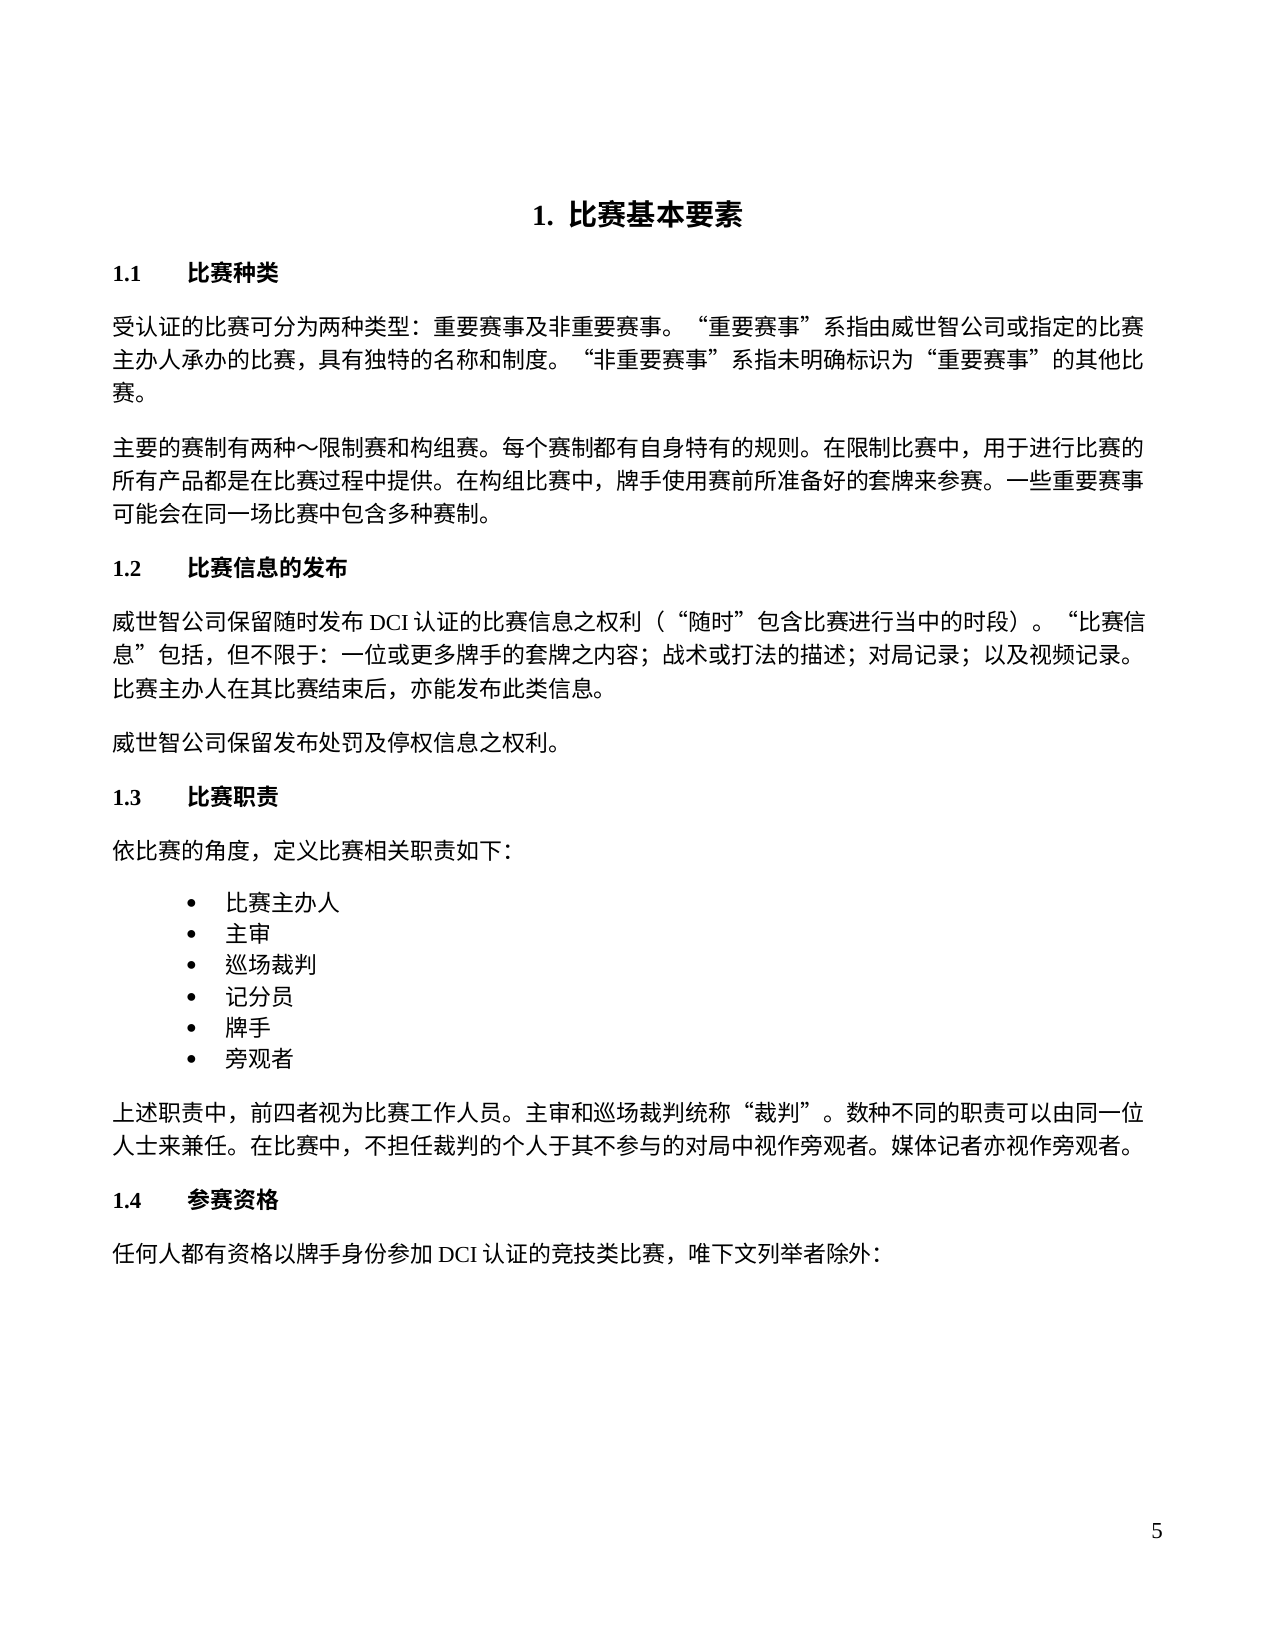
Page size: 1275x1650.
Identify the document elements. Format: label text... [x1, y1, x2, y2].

subtitle 1. 比赛基本要素 [112, 192, 1162, 234]
subtitle 1.1 比赛种类 [112, 255, 1162, 288]
text 上述职责中，前四者视为比赛工作人员。主审和巡场裁判统称“裁判”。数种不同的职责可以由同一位人士来兼任。在比赛中，不担任裁判的个人于其不参与的对局中视作旁观者。媒体记者亦视作旁观者。 [112, 1095, 1162, 1161]
text 依比赛的角度，定义比赛相关职责如下： [112, 833, 1162, 866]
list 比赛主办人 [187, 887, 1162, 918]
subtitle 1.3 比赛职责 [112, 778, 1162, 812]
list 记分员 [187, 980, 1162, 1012]
list 牌手 [187, 1012, 1162, 1043]
text 威世智公司保留发布处罚及停权信息之权利。 [112, 724, 1162, 758]
list 主审 [187, 918, 1162, 949]
list 巡场裁判 [187, 949, 1162, 980]
text 威世智公司保留随时发布DCI认证的比赛信息之权利（“随时”包含比赛进行当中的时段）。“比赛信息”包括，但不限于：一位或更多牌手的套牌之内容；战术或打法的描述；对局记录；以及视频记录。比赛主办人在其比赛结束后，亦能发布此类信息。 [112, 604, 1162, 704]
text 主要的赛制有两种～限制赛和构组赛。每个赛制都有自身特有的规则。在限制比赛中，用于进行比赛的所有产品都是在比赛过程中提供。在构组比赛中，牌手使用赛前所准备好的套牌来参赛。一些重要赛事可能会在同一场比赛中包含多种赛制。 [112, 429, 1162, 529]
text 任何人都有资格以牌手身份参加DCI认证的竞技类比赛，唯下文列举者除外： [112, 1236, 1162, 1269]
subtitle 1.4 参赛资格 [112, 1182, 1162, 1216]
text 受认证的比赛可分为两种类型：重要赛事及非重要赛事。“重要赛事”系指由威世智公司或指定的比赛主办人承办的比赛，具有独特的名称和制度。“非重要赛事”系指未明确标识为“重要赛事”的其他比赛。 [112, 309, 1162, 408]
subtitle 1.2 比赛信息的发布 [112, 550, 1162, 583]
list 旁观者 [187, 1043, 1162, 1074]
